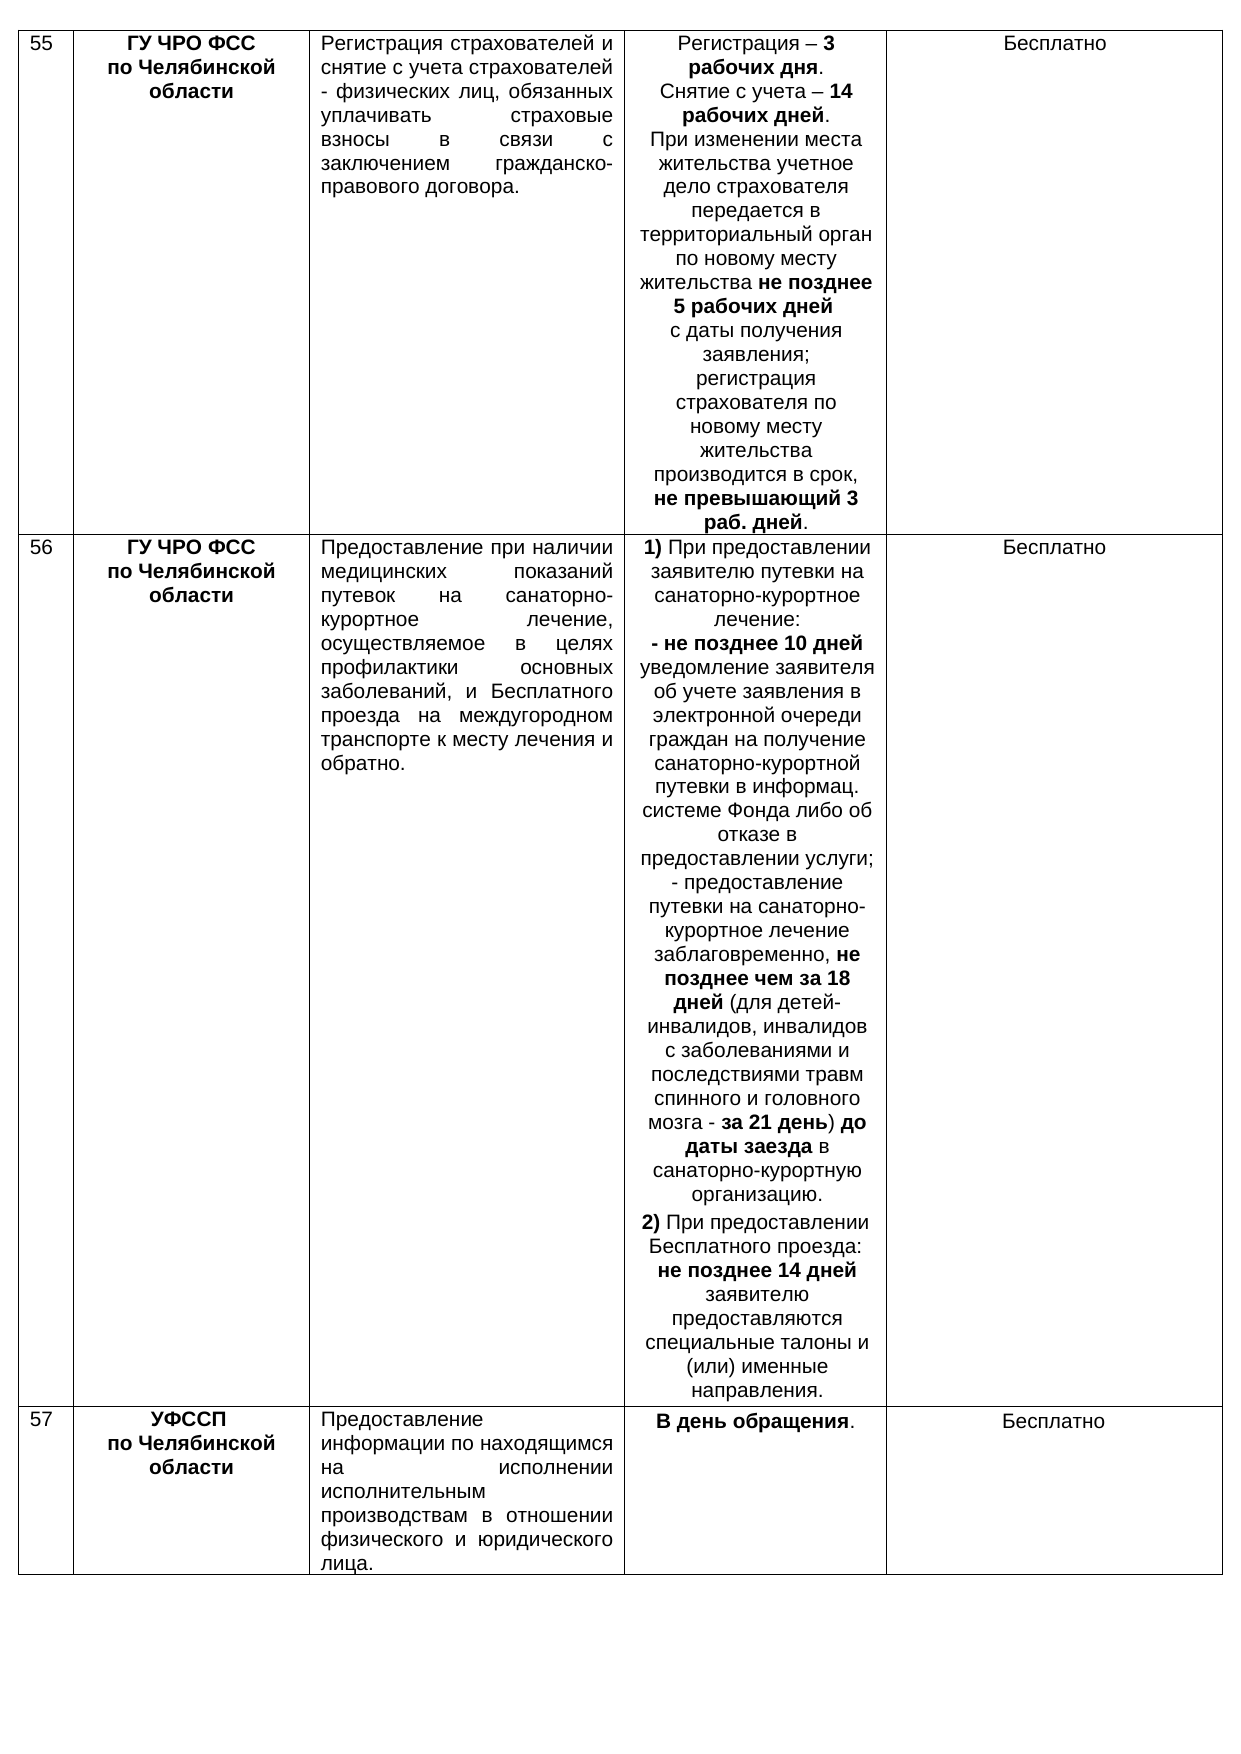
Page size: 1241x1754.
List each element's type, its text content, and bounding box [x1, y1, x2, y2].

table_cell Предоставление при наличии медицинских показаний путевок на санаторно-курортное лечение, осуществляемое в целях профилактики основных заболеваний, и Бесплатного проезда на междугородном транспорте к месту лечения и обратно. [310, 535, 624, 1406]
table_cell УФССП по Челябинской области [74, 1407, 309, 1574]
table_cell 56 [19, 535, 73, 1406]
table_cell 1) При предоставлении заявителю путевки на санаторно-курортное лечение: - не позднее 10 дней уведомление заявителя об учете заявления в электронной очереди граждан на получение санаторно-курортной путевки в информац. системе Фонда либо об отказе в предоставлении услуги; - предоставление путевки на санаторно-курортное лечение заблаговременно, не позднее чем за 18 дней (для детей-инвалидов, инвалидов с заболеваниями и последствиями травм спинного и головного мозга - за 21 день) до даты заезда в санаторно-курортную организацию. 2) При предоставлении Бесплатного проезда: не позднее 14 дней заявителю предоставляются специальные талоны и (или) именные направления. [625, 535, 886, 1406]
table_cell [74, 31, 309, 534]
table_cell 57 [19, 1407, 73, 1574]
table_cell Предоставление информации по находящимся на исполнении исполнительным производствам в отношении физического и юридического лица. [310, 1407, 624, 1574]
table_cell ГУ ЧРО ФСС по Челябинской области [74, 535, 309, 1406]
table_cell Бесплатно [887, 1407, 1222, 1574]
table_cell Бесплатно [887, 31, 1222, 534]
table_cell Бесплатно [887, 535, 1222, 1406]
table_cell Регистрация страхователей и снятие с учета страхователей - физических лиц, обязанных уплачивать страховые взносы в связи с заключением гражданско-правового договора. [310, 31, 624, 534]
table_cell Регистрация – 3 рабочих дня. Снятие с учета – 14 рабочих дней. При изменении места жительства учетное дело страхователя передается в территориальный орган по новому месту жительства не позднее 5 рабочих дней с даты получения заявления; регистрация страхователя по новому месту жительства производится в срок, не превышающий 3 раб. дней. [625, 31, 886, 534]
table_cell 55 [19, 31, 73, 534]
table_cell В день обращения. [625, 1407, 886, 1574]
